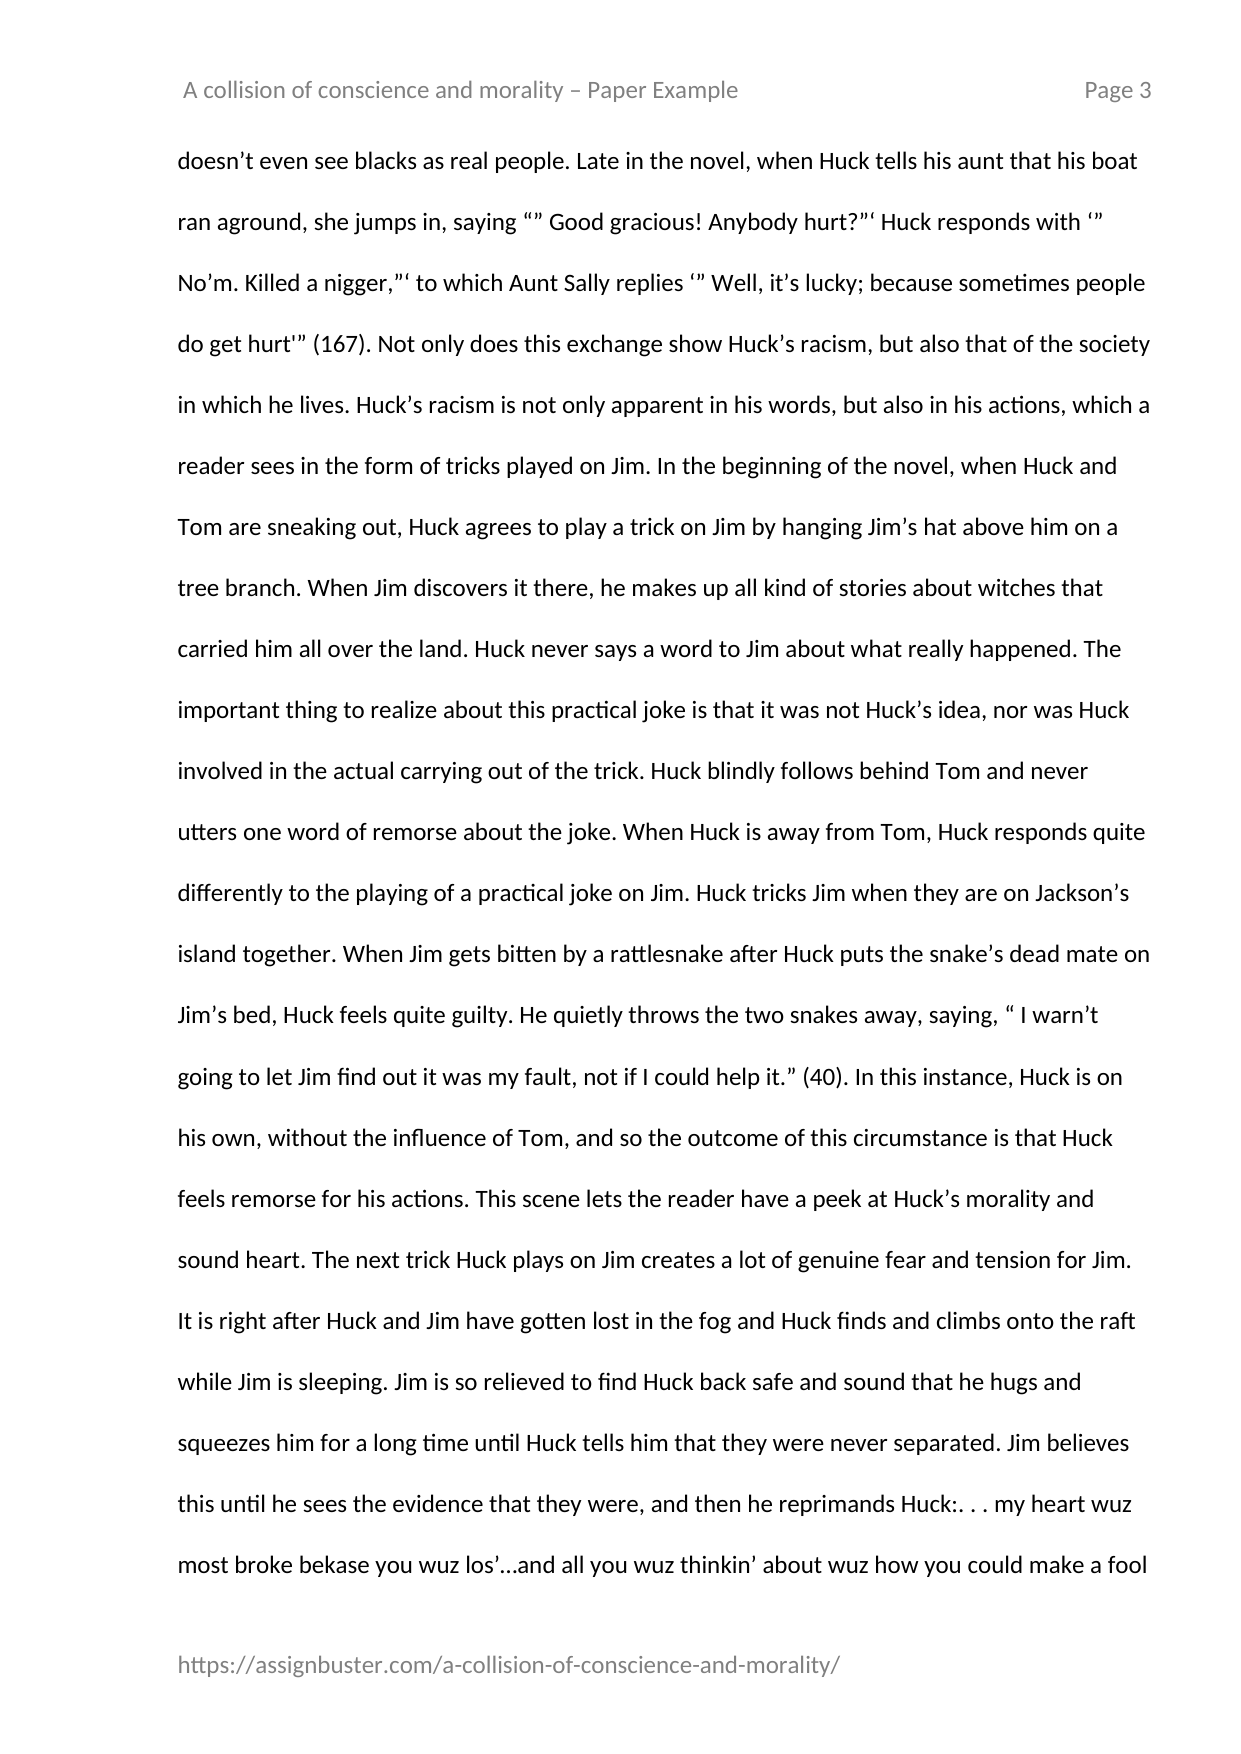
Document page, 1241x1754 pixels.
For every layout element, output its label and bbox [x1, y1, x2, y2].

text [177, 145, 1152, 1579]
